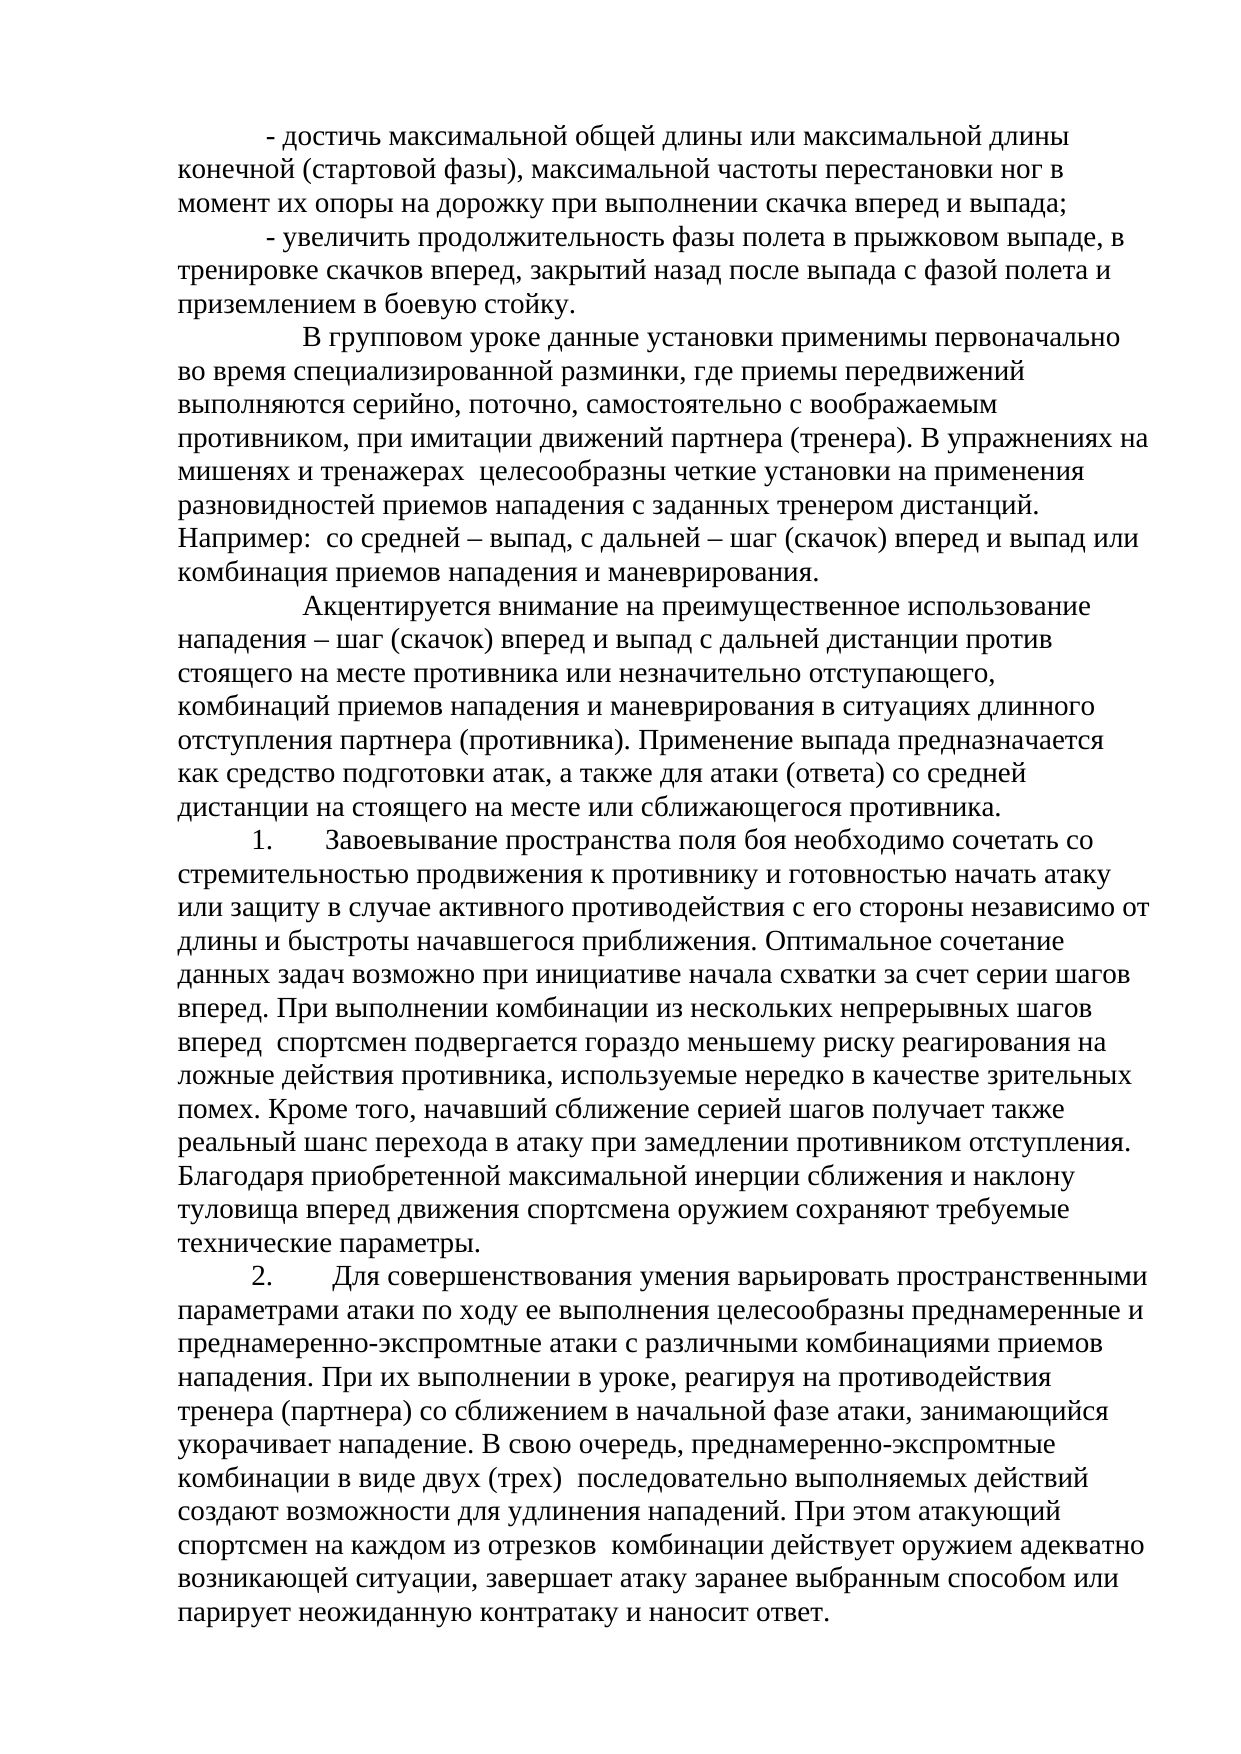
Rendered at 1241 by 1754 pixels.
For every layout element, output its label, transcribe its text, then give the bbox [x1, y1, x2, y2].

text - достичь максимальной общей длины или максимальной длины конечной (стартовой фазы), максимальной частоты перестановки ног в момент их опоры на дорожку при выполнении скачка вперед и выпада; [177, 118, 1152, 219]
text Акцентируется внимание на преимущественное использование нападения – шаг (скачок) вперед и выпад с дальней дистанции против стоящего на месте противника или незначительно отступающего, комбинаций приемов нападения и маневрирования в ситуациях длинного отступления партнера (противника). Применение выпада предназначается как средство подготовки атак, а также для атаки (ответа) со средней дистанции на стоящего на месте или сближающегося противника. [177, 588, 1152, 822]
list Завоевывание пространства поля боя необходимо сочетать со стремительностью продвижения к противнику и готовностью начать атаку или защиту в случае активного противодействия с его стороны независимо от длины и быстроты начавшегося приближения. Оптимальное сочетание данных задач возможно при инициативе начала схватки за счет серии шагов вперед. При выполнении комбинации из нескольких непрерывных шагов вперед спортсмен подвергается гораздо меньшему риску реагирования на ложные действия противника, используемые нередко в качестве зрительных помех. Кроме того, начавший сближение серией шагов получает также реальный шанс перехода в атаку при замедлении противником отступления. Благодаря приобретенной максимальной инерции сближения и наклону туловища вперед движения спортсмена оружием сохраняют требуемые технические параметры. [177, 822, 1152, 1258]
list Для совершенствования умения варьировать пространственными параметрами атаки по ходу ее выполнения целесообразны преднамеренные и преднамеренно-экспромтные атаки с различными комбинациями приемов нападения. При их выполнении в уроке, реагируя на противодействия тренера (партнера) со сближением в начальной фазе атаки, занимающийся укорачивает нападение. В свою очередь, преднамеренно-экспромтные комбинации в виде двух (трех) последовательно выполняемых действий создают возможности для удлинения нападений. При этом атакующий спортсмен на каждом из отрезков комбинации действует оружием адекватно возникающей ситуации, завершает атаку заранее выбранным способом или парирует неожиданную контратаку и наносит ответ. [177, 1258, 1152, 1627]
text - увеличить продолжительность фазы полета в прыжковом выпаде, в тренировке скачков вперед, закрытий назад после выпада с фазой полета и приземлением в боевую стойку. [177, 219, 1152, 319]
text В групповом уроке данные установки применимы первоначально во время специализированной разминки, где приемы передвижений выполняются серийно, поточно, самостоятельно с воображаемым противником, при имитации движений партнера (тренера). В упражнениях на мишенях и тренажерах целесообразны четкие установки на применения разновидностей приемов нападения с заданных тренером дистанций. Например: со средней – выпад, с дальней – шаг (скачок) вперед и выпад или комбинация приемов нападения и маневрирования. [177, 319, 1152, 588]
